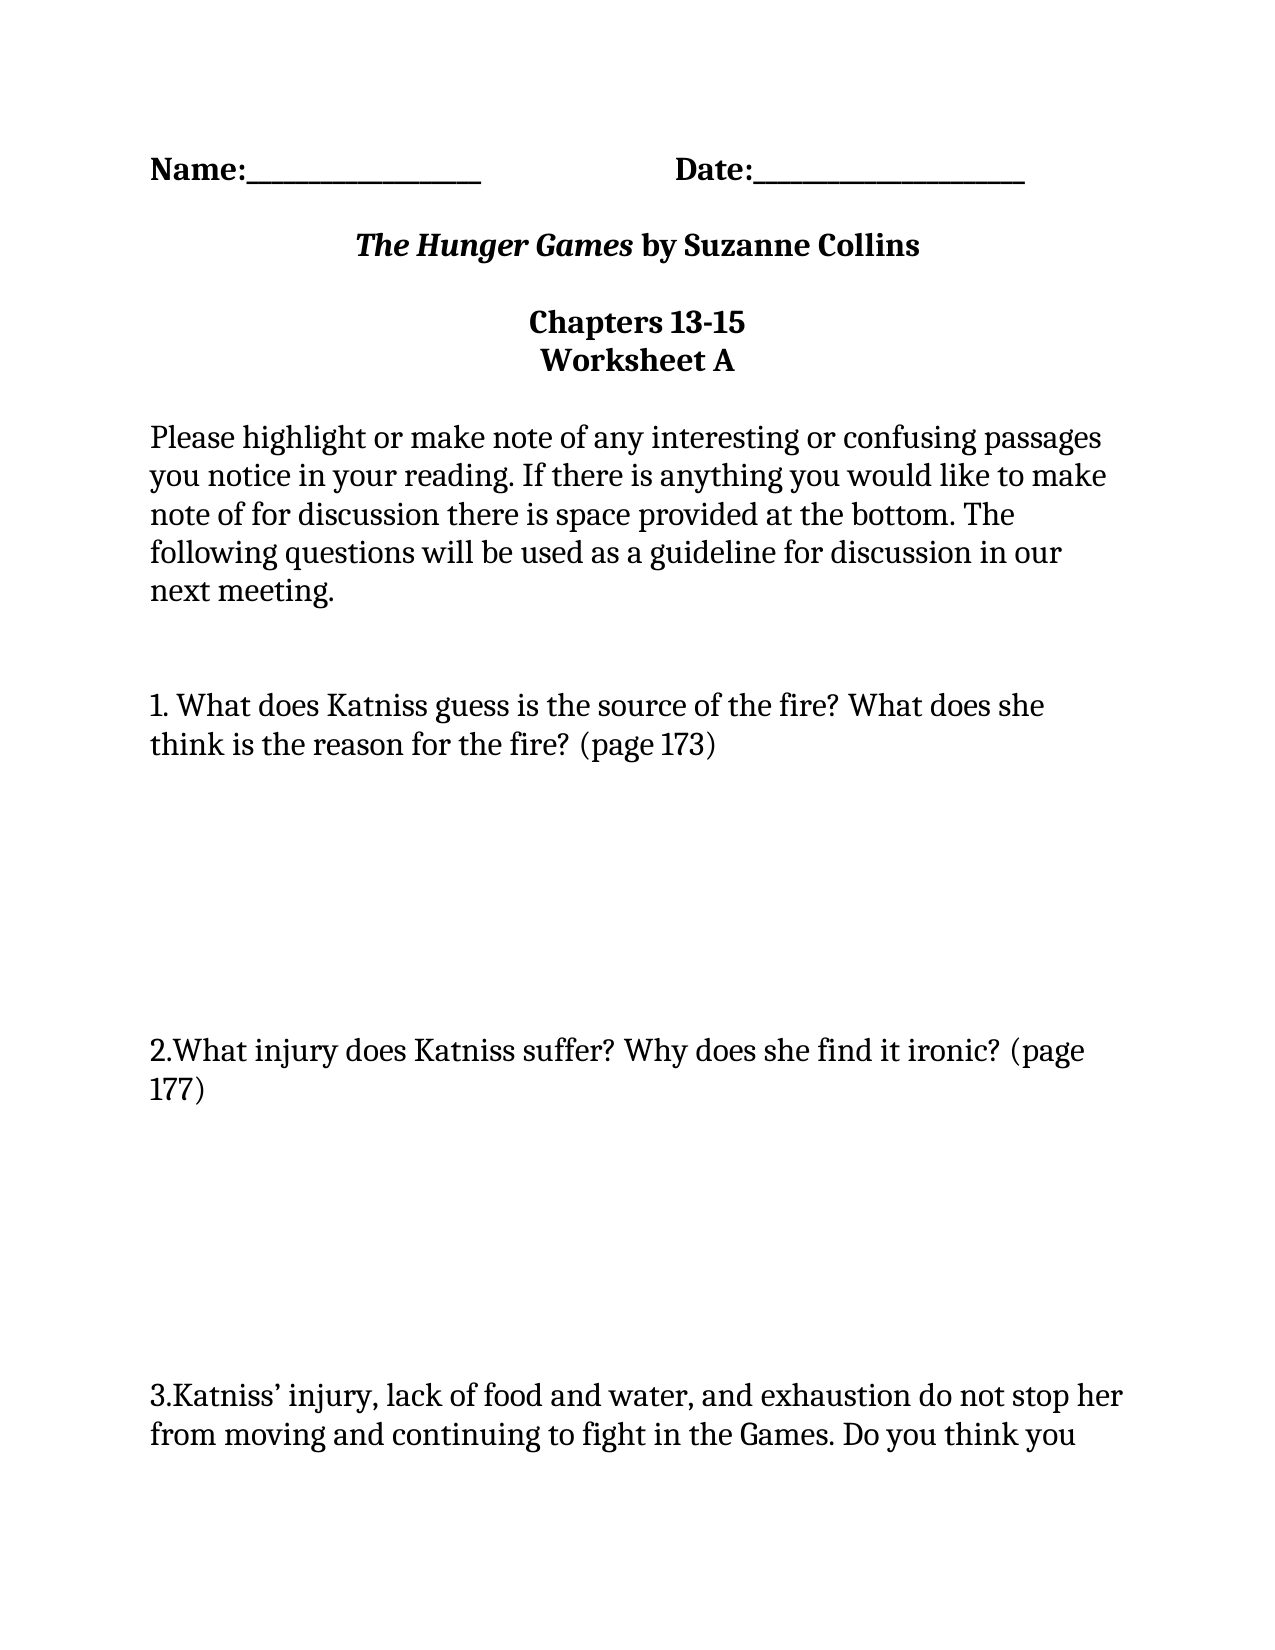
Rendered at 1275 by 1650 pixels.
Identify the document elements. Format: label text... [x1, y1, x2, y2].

text Worksheet A [150, 342, 1125, 380]
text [150, 1377, 1125, 1453]
text Chapters 13-15 [150, 303, 1125, 342]
text The Hunger Games by Suzanne Collins [150, 227, 1125, 265]
text 1. What does Katniss guess is the source of the fire? What does she think is the reason for the fire? (page 173) [150, 687, 1125, 763]
text Name:___________________ Date:______________________ [150, 150, 1125, 188]
text 2.What injury does Katniss suffer? Why does she find it ironic? (page 177) [150, 1032, 1125, 1108]
text Please highlight or make note of any interesting or confusing passages you notice in your reading. If there is anything you would like to make note of for discussion there is space provided at the bottom. The following questions will be used as a guideline for discussion in our next meeting. [150, 418, 1125, 610]
